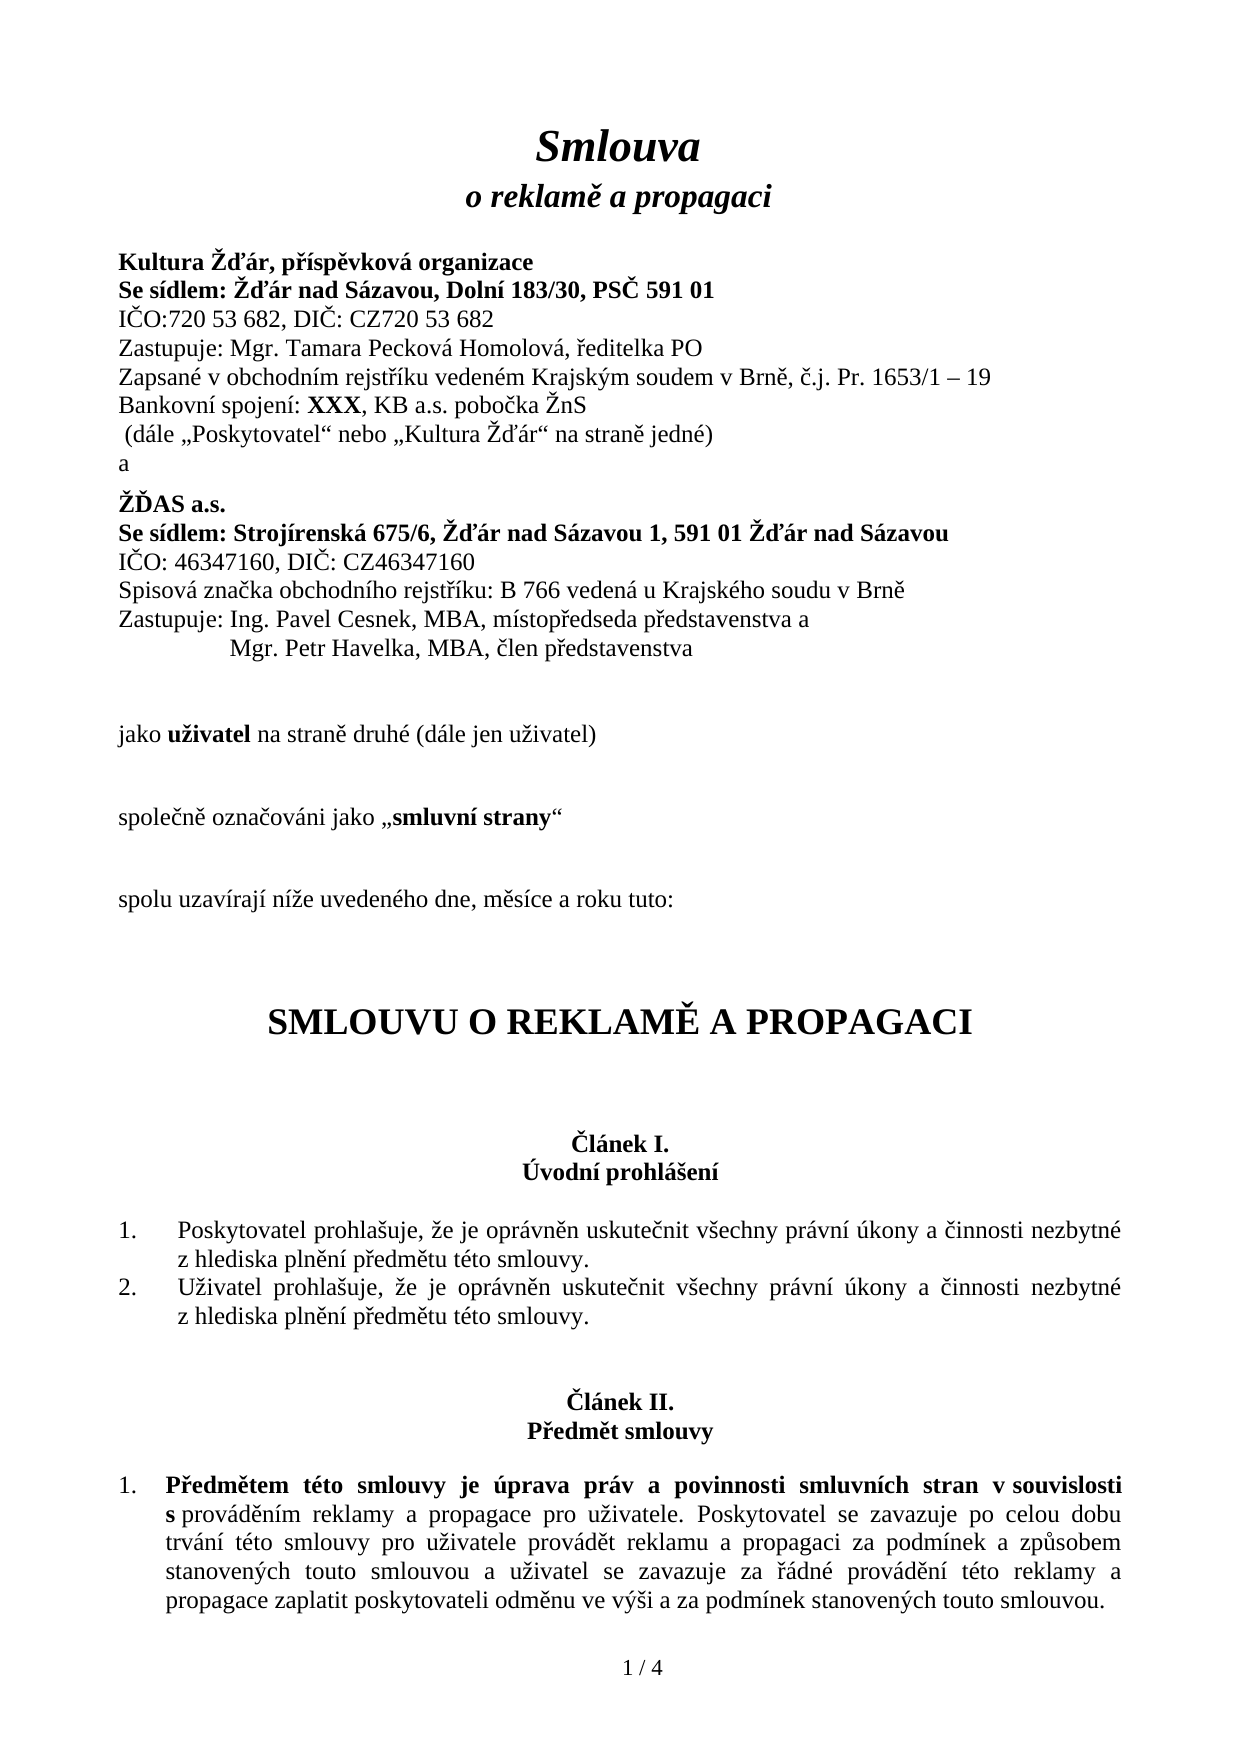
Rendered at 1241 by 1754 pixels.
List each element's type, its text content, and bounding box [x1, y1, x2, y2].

text o reklamě a propagaci [118, 176, 1122, 214]
list Poskytovatel prohlašuje, že je oprávněn uskutečnit všechny právní úkony a činnosti nezbytné z hlediska plnění předmětu této smlouvy. [118, 1215, 1122, 1272]
text Mgr. Petr Havelka, MBA, člen představenstva [118, 633, 1122, 662]
text IČO:720 53 682, DIČ: CZ720 53 682 [118, 304, 1122, 333]
text společně označováni jako „smluvní strany“ [118, 802, 1122, 831]
text Se sídlem: Strojírenská 675/6, Žďár nad Sázavou 1, 591 01 Žďár nad Sázavou [118, 518, 1122, 547]
title Smlouva [118, 118, 1122, 171]
text Spisová značka obchodního rejstříku: B 766 vedená u Krajského soudu v Brně [118, 576, 1122, 604]
text (dále „Poskytovatel“ nebo „Kultura Žďár“ na straně jedné) [118, 419, 1122, 448]
text IČO: 46347160, DIČ: CZ46347160 [118, 547, 1122, 576]
text Bankovní spojení: XXX, KB a.s. pobočka ŽnS [118, 391, 1122, 419]
text SMLOUVU O REKLAMĚ A PROPAGACI [118, 999, 1122, 1042]
text Předmětem této smlouvy je úprava práv a povinnosti smluvních stran v souvislosti s prováděním reklamy a propagace pro uživatele. Poskytovatel se zavazuje po celou dobu trvání této smlouvy pro uživatele provádět reklamu a propagaci za podmínek a způsobem stanovených touto smlouvou a uživatel se zavazuje za řádné provádění této reklamy a propagace zaplatit poskytovateli odměnu ve výši a za podmínek stanovených touto smlouvou. [118, 1470, 1122, 1614]
text Úvodní prohlášení [118, 1157, 1122, 1186]
text Zastupuje: Ing. Pavel Cesnek, MBA, místopředseda představenstva a [118, 604, 1122, 633]
text Zastupuje: Mgr. Tamara Pecková Homolová, ředitelka PO [118, 333, 1122, 362]
list Uživatel prohlašuje, že je oprávněn uskutečnit všechny právní úkony a činnosti nezbytné z hlediska plnění předmětu této smlouvy. [118, 1272, 1122, 1330]
text Článek I. [118, 1129, 1122, 1157]
text Článek II. [118, 1387, 1122, 1416]
text Zapsané v obchodním rejstříku vedeném Krajským soudem v Brně, č.j. Pr. 1653/1 – 19 [118, 362, 1122, 391]
subtitle Předmět smlouvy [118, 1416, 1122, 1445]
text jako uživatel na straně druhé (dále jen uživatel) [118, 719, 1122, 748]
text spolu uzavírají níže uvedeného dne, měsíce a roku tuto: [118, 884, 1122, 913]
text Kultura Žďár, příspěvková organizace [118, 247, 1122, 276]
text ŽĎAS a.s. [118, 489, 1122, 518]
text a [118, 448, 1122, 477]
text Se sídlem: Žďár nad Sázavou, Dolní 183/30, PSČ 591 01 [118, 276, 1122, 304]
